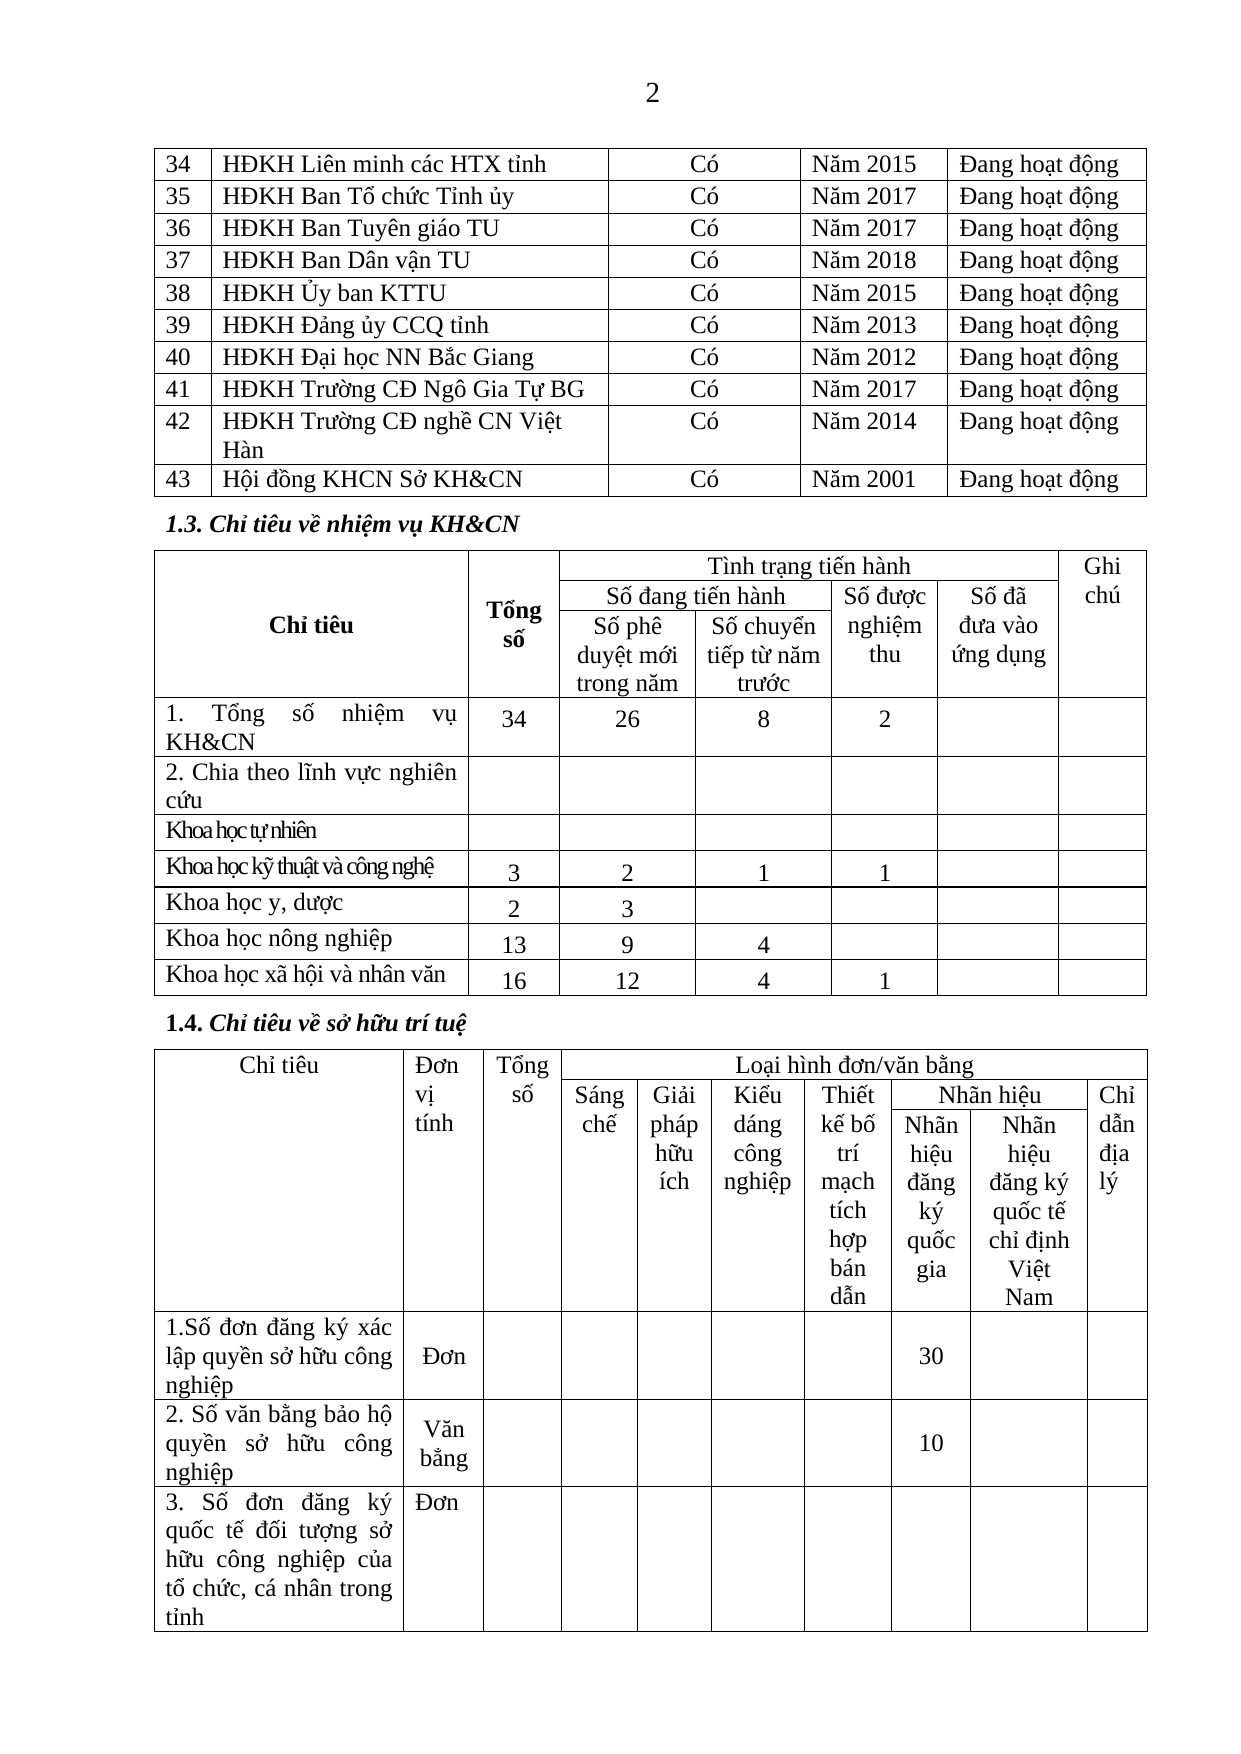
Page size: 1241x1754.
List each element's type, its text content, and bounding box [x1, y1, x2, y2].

table_cell Số đang tiến hành [560, 581, 831, 610]
table_cell [1088, 1312, 1147, 1398]
table_cell [832, 757, 937, 814]
table_cell [562, 1487, 637, 1631]
table_cell 41 [155, 374, 211, 405]
table_cell Có [609, 374, 800, 405]
table_cell 40 [155, 342, 211, 373]
table_cell [832, 888, 937, 922]
table_cell Năm 2012 [801, 342, 947, 373]
table_cell [1059, 960, 1146, 994]
table_cell [638, 1400, 711, 1486]
table_cell HĐKH Trường CĐ Ngô Gia Tự BG [212, 374, 608, 405]
table_cell [638, 1487, 711, 1631]
table_cell Năm 2018 [801, 246, 947, 277]
table_cell [805, 1312, 891, 1398]
table_cell Đang hoạt động [948, 214, 1146, 244]
table_cell HĐKH Ban Tuyên giáo TU [212, 214, 608, 244]
table_cell [971, 1400, 1087, 1486]
table_cell [560, 757, 695, 814]
table_cell Chỉ dẫn địa lý [1088, 1080, 1147, 1311]
table_cell HĐKH Ủy ban KTTU [212, 278, 608, 309]
table_cell Năm 2015 [801, 149, 947, 180]
table_cell Năm 2015 [801, 278, 947, 309]
table_cell HĐKH Đảng ủy CCQ tỉnh [212, 310, 608, 341]
table_cell Đơn [404, 1312, 483, 1398]
table_cell Đang hoạt động [948, 181, 1146, 212]
table_cell 13 [469, 924, 559, 958]
table_cell [938, 757, 1058, 814]
table_cell 2 [832, 698, 937, 756]
table_cell Đang hoạt động [948, 465, 1146, 496]
table_cell [1059, 698, 1146, 756]
table_header Chỉ tiêu [155, 1050, 403, 1311]
table_cell [712, 1400, 804, 1486]
table_cell [469, 757, 559, 814]
table_cell 1 [696, 851, 831, 886]
table_cell Đang hoạt động [948, 149, 1146, 180]
table_cell 34 [155, 149, 211, 180]
table_cell HĐKH Liên minh các HTX tỉnh [212, 149, 608, 180]
table_cell 16 [469, 960, 559, 994]
table_header Tổng số [469, 551, 559, 697]
table_cell Thiết kế bố trí mạch tích hợp bán dẫn [805, 1080, 891, 1311]
table_cell Năm 2017 [801, 181, 947, 212]
table_cell [938, 960, 1058, 994]
table_cell 2. Chia theo lĩnh vực nghiên cứu [155, 757, 468, 814]
table_cell [1059, 851, 1146, 886]
table_cell Có [609, 246, 800, 277]
table_cell 1. Tổng số nhiệm vụ KH&CN [155, 698, 468, 756]
table_cell [805, 1400, 891, 1486]
table_cell [484, 1487, 561, 1631]
table_cell [562, 1400, 637, 1486]
table_cell [1059, 924, 1146, 958]
table_cell 9 [560, 924, 695, 958]
table_cell 34 [469, 698, 559, 756]
table_cell HĐKH Ban Tổ chức Tỉnh ủy [212, 181, 608, 212]
table_cell [469, 815, 559, 850]
table_header Tình trạng tiến hành [560, 551, 1058, 580]
table_header Loại hình đơn/văn bằng [562, 1050, 1147, 1079]
table_cell 42 [155, 406, 211, 463]
table_cell Khoa học kỹ thuật và công nghệ [155, 851, 468, 886]
table_cell Có [609, 310, 800, 341]
table_cell [971, 1312, 1087, 1398]
table_header Ghi chú [1059, 551, 1146, 697]
table_cell Có [609, 406, 800, 463]
table_cell Giải pháp hữu ích [638, 1080, 711, 1311]
table_cell 2 [469, 888, 559, 922]
table_cell 35 [155, 181, 211, 212]
table_cell 12 [560, 960, 695, 994]
table_cell 3 [560, 888, 695, 922]
table_cell Năm 2001 [801, 465, 947, 496]
text 1.3. Chỉ tiêu về nhiệm vụ KH&CN [165, 509, 1140, 538]
table_header Tổng số [484, 1050, 561, 1311]
table_cell 1.Số đơn đăng ký xác lập quyền sở hữu công nghiệp [155, 1312, 403, 1398]
table_cell [712, 1312, 804, 1398]
table_cell 38 [155, 278, 211, 309]
table_cell 8 [696, 698, 831, 756]
table_header Đơn vị tính [404, 1050, 483, 1311]
table_cell [560, 815, 695, 850]
table_cell Đang hoạt động [948, 310, 1146, 341]
table_cell 1 [832, 851, 937, 886]
table_cell HĐKH Đại học NN Bắc Giang [212, 342, 608, 373]
table_cell [938, 924, 1058, 958]
table_cell Khoa học y, dược [155, 888, 468, 922]
table_cell Có [609, 214, 800, 244]
table_cell 4 [696, 924, 831, 958]
table_cell [938, 815, 1058, 850]
table_cell Số phê duyệt mới trong năm [560, 611, 695, 697]
table_cell Số chuyển tiếp từ năm trước [696, 611, 831, 697]
table_cell HĐKH Ban Dân vận TU [212, 246, 608, 277]
table_cell Nhãn hiệu đăng ký quốc tế chỉ định Việt Nam [971, 1110, 1087, 1311]
table_cell Có [609, 181, 800, 212]
table_cell Văn bẳng [404, 1400, 483, 1486]
table_cell Khoa học nông nghiệp [155, 924, 468, 958]
table_cell Khoa học xã hội và nhân văn [155, 960, 468, 994]
table_cell 2. Số văn bằng bảo hộ quyền sở hữu công nghiệp [155, 1400, 403, 1486]
table_cell Khoa học tự nhiên [155, 815, 468, 850]
table_cell [892, 1487, 970, 1631]
table_cell [696, 888, 831, 922]
table_cell Nhãn hiệu đăng ký quốc gia [892, 1110, 970, 1311]
table_cell Đang hoạt động [948, 278, 1146, 309]
table_cell Số đã đưa vào ứng dụng [938, 581, 1058, 697]
table_cell Có [609, 149, 800, 180]
table_cell [484, 1312, 561, 1398]
table_cell Đơn [404, 1487, 483, 1631]
text 1.4. Chỉ tiêu về sở hữu trí tuệ [165, 1008, 1140, 1037]
table_cell Đang hoạt động [948, 342, 1146, 373]
table_cell 2 [560, 851, 695, 886]
table_cell Đang hoạt động [948, 246, 1146, 277]
table_cell Kiểu dáng công nghiệp [712, 1080, 804, 1311]
table_cell 3 [469, 851, 559, 886]
table_cell Hội đồng KHCN Sở KH&CN [212, 465, 608, 496]
table_cell [1059, 757, 1146, 814]
table_cell [1088, 1487, 1147, 1631]
table_cell Có [609, 465, 800, 496]
table_cell 4 [696, 960, 831, 994]
table_cell 3. Số đơn đăng ký quốc tế đối tượng sở hữu công nghiệp của tổ chức, cá nhân trong tỉnh [155, 1487, 403, 1631]
table_cell [1059, 815, 1146, 850]
table_cell 43 [155, 465, 211, 496]
table_cell 39 [155, 310, 211, 341]
table_cell [562, 1312, 637, 1398]
table_cell [712, 1487, 804, 1631]
table_cell [832, 815, 937, 850]
table_cell [1059, 888, 1146, 922]
table_cell 1 [832, 960, 937, 994]
table_cell [696, 815, 831, 850]
table_cell Có [609, 278, 800, 309]
table_cell [805, 1487, 891, 1631]
table_cell [638, 1312, 711, 1398]
table_cell Số được nghiệm thu [832, 581, 937, 697]
table_cell [938, 698, 1058, 756]
table_cell Năm 2017 [801, 214, 947, 244]
table_cell [1088, 1400, 1147, 1486]
table_cell [938, 851, 1058, 886]
table_cell 30 [892, 1312, 970, 1398]
table_cell Sáng chế [562, 1080, 637, 1311]
table_cell Có [609, 342, 800, 373]
table_cell Nhãn hiệu [892, 1080, 1087, 1109]
table_cell Đang hoạt động [948, 406, 1146, 463]
table_cell Năm 2017 [801, 374, 947, 405]
table_header Chỉ tiêu [155, 551, 468, 697]
table_cell [832, 924, 937, 958]
table_cell [971, 1487, 1087, 1631]
table_cell [696, 757, 831, 814]
table_cell Năm 2013 [801, 310, 947, 341]
table_cell 37 [155, 246, 211, 277]
table_cell HĐKH Trường CĐ nghề CN Việt Hàn [212, 406, 608, 463]
table_cell 36 [155, 214, 211, 244]
table_cell Năm 2014 [801, 406, 947, 463]
table_cell [484, 1400, 561, 1486]
table_cell [938, 888, 1058, 922]
table_cell Đang hoạt động [948, 374, 1146, 405]
table_cell 26 [560, 698, 695, 756]
table_cell 10 [892, 1400, 970, 1486]
